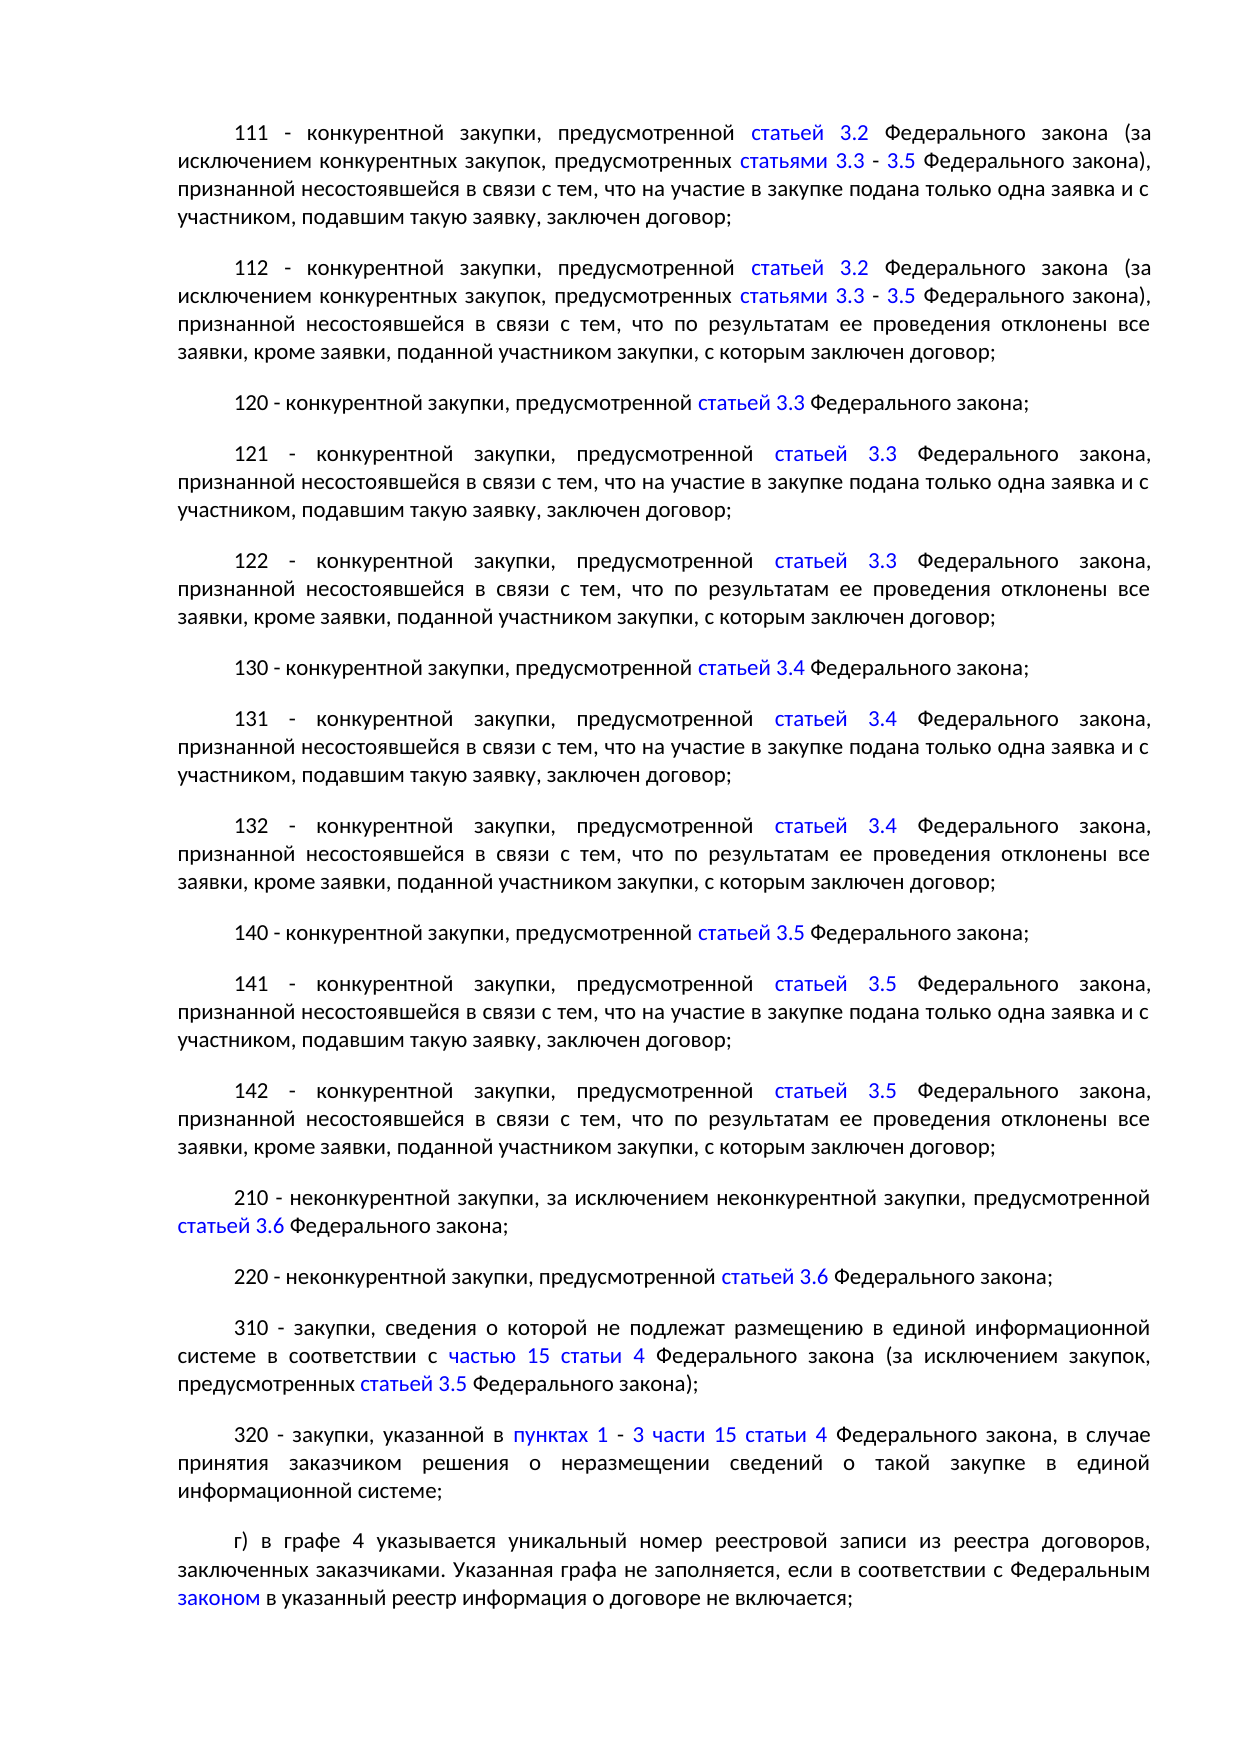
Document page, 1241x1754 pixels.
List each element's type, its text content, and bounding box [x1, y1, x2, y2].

text 122 - конкурентной закупки, предусмотренной статьей 3.3 Федерального закона, признанной несостоявшейся в связи с тем, что по результатам ее проведения отклонены все заявки, кроме заявки, поданной участником закупки, с которым заключен договор; [177, 546, 1152, 630]
text 111 - конкурентной закупки, предусмотренной статьей 3.2 Федерального закона (за исключением конкурентных закупок, предусмотренных статьями 3.3 - 3.5 Федерального закона), признанной несостоявшейся в связи с тем, что на участие в закупке подана только одна заявка и с участником, подавшим такую заявку, заключен договор; [177, 118, 1152, 230]
text 131 - конкурентной закупки, предусмотренной статьей 3.4 Федерального закона, признанной несостоявшейся в связи с тем, что на участие в закупке подана только одна заявка и с участником, подавшим такую заявку, заключен договор; [177, 704, 1152, 788]
text 130 - конкурентной закупки, предусмотренной статьей 3.4 Федерального закона; [177, 653, 1152, 681]
text 132 - конкурентной закупки, предусмотренной статьей 3.4 Федерального закона, признанной несостоявшейся в связи с тем, что по результатам ее проведения отклонены все заявки, кроме заявки, поданной участником закупки, с которым заключен договор; [177, 811, 1152, 895]
text 320 - закупки, указанной в пунктах 1 - 3 части 15 статьи 4 Федерального закона, в случае принятия заказчиком решения о неразмещении сведений о такой закупке в единой информационной системе; [177, 1420, 1152, 1504]
text 112 - конкурентной закупки, предусмотренной статьей 3.2 Федерального закона (за исключением конкурентных закупок, предусмотренных статьями 3.3 - 3.5 Федерального закона), признанной несостоявшейся в связи с тем, что по результатам ее проведения отклонены все заявки, кроме заявки, поданной участником закупки, с которым заключен договор; [177, 253, 1152, 365]
text 310 - закупки, сведения о которой не подлежат размещению в единой информационной системе в соответствии с частью 15 статьи 4 Федерального закона (за исключением закупок, предусмотренных статьей 3.5 Федерального закона); [177, 1313, 1152, 1397]
text 220 - неконкурентной закупки, предусмотренной статьей 3.6 Федерального закона; [177, 1262, 1152, 1290]
text 142 - конкурентной закупки, предусмотренной статьей 3.5 Федерального закона, признанной несостоявшейся в связи с тем, что по результатам ее проведения отклонены все заявки, кроме заявки, поданной участником закупки, с которым заключен договор; [177, 1076, 1152, 1160]
text 210 - неконкурентной закупки, за исключением неконкурентной закупки, предусмотренной статьей 3.6 Федерального закона; [177, 1183, 1152, 1239]
text 120 - конкурентной закупки, предусмотренной статьей 3.3 Федерального закона; [177, 388, 1152, 416]
text г) в графе 4 указывается уникальный номер реестровой записи из реестра договоров, заключенных заказчиками. Указанная графа не заполняется, если в соответствии с Федеральным законом в указанный реестр информация о договоре не включается; [177, 1527, 1152, 1611]
text 141 - конкурентной закупки, предусмотренной статьей 3.5 Федерального закона, признанной несостоявшейся в связи с тем, что на участие в закупке подана только одна заявка и с участником, подавшим такую заявку, заключен договор; [177, 969, 1152, 1053]
text 121 - конкурентной закупки, предусмотренной статьей 3.3 Федерального закона, признанной несостоявшейся в связи с тем, что на участие в закупке подана только одна заявка и с участником, подавшим такую заявку, заключен договор; [177, 439, 1152, 523]
text 140 - конкурентной закупки, предусмотренной статьей 3.5 Федерального закона; [177, 918, 1152, 946]
